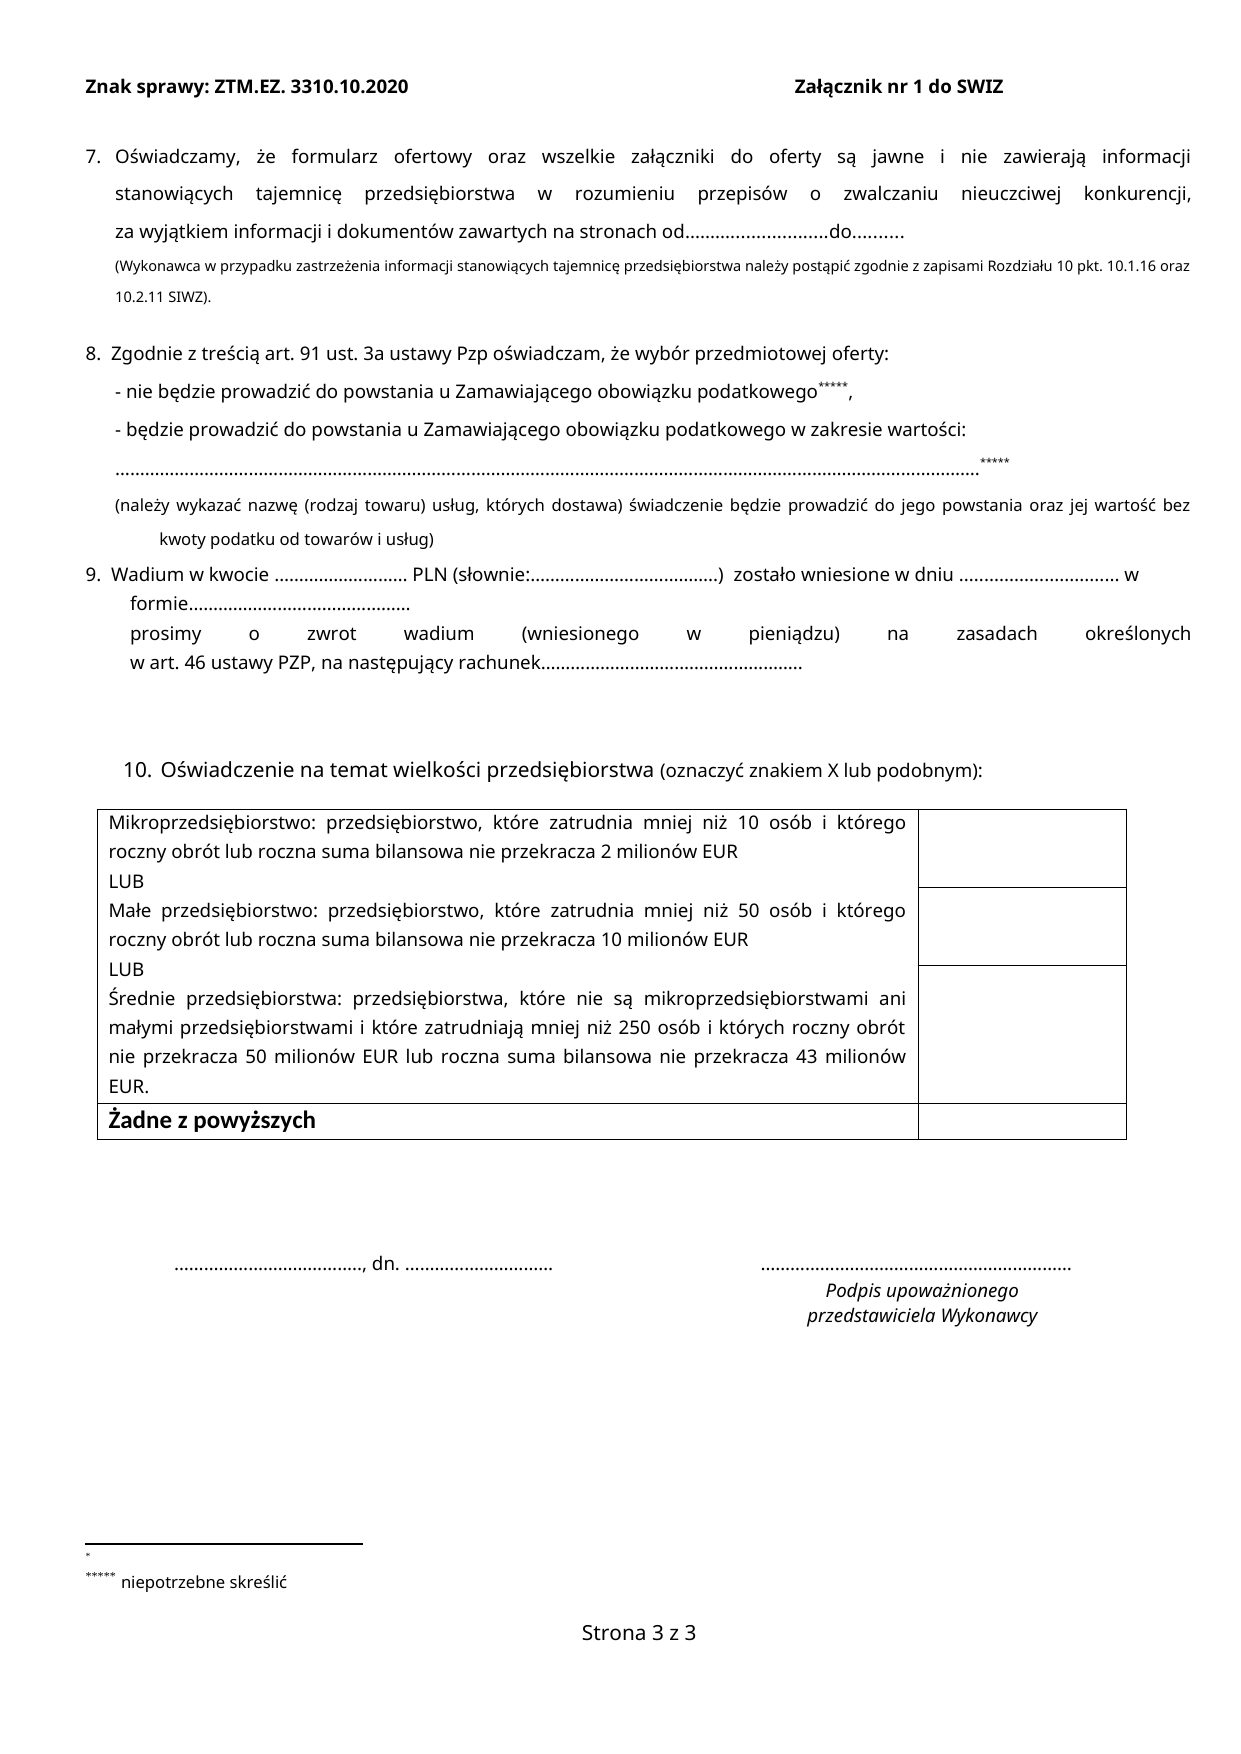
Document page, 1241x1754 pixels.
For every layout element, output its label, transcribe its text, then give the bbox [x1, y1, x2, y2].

table_cell [919, 966, 1126, 1103]
text (należy wykazać nazwę (rodzaj towaru) usług, których dostawa) świadczenie będzie prowadzić do jego powstania oraz jej wartość bez kwoty podatku od towarów i usług) [115, 493, 1192, 550]
table_header Mikroprzedsiębiorstwo: przedsiębiorstwo, które zatrudnia mniej niż 10 osób i którego roczny obrót lub roczna suma bilansowa nie przekracza 2 milionów EUR LUB Małe przedsiębiorstwo: przedsiębiorstwo, które zatrudnia mniej niż 50 osób i którego roczny obrót lub roczna suma bilansowa nie przekracza 10 milionów EUR LUB Średnie przedsiębiorstwa: przedsiębiorstwa, które nie są mikroprzedsiębiorstwami ani małymi przedsiębiorstwami i które zatrudniają mniej niż 250 osób i których roczny obrót nie przekracza 50 milionów EUR lub roczna suma bilansowa nie przekracza 43 milionów EUR. [98, 810, 918, 1103]
table_cell Żadne z powyższych [98, 1104, 918, 1139]
text Podpis upoważnionego przedstawiciela Wykonawcy [776, 1277, 1070, 1327]
table_header [919, 810, 1126, 887]
text - będzie prowadzić do powstania u Zamawiającego obowiązku podatkowego w zakresie wartości: [115, 417, 1192, 442]
table_cell [919, 1104, 1126, 1139]
text ………………………………………………………………………………………………………………………………………………………….***** [115, 455, 1192, 481]
list Oświadczenie na temat wielkości przedsiębiorstwa (oznaczyć znakiem X lub podobnym): [123, 755, 1192, 783]
text 8. Zgodnie z treścią art. 91 ust. 3a ustawy Pzp oświadczam, że wybór przedmiotowej oferty: [85, 340, 1192, 366]
text 9. Wadium w kwocie ……………………… PLN (słownie:………………………………..) zostało wniesione w dniu ................................ w formie……………………………………… [85, 561, 1192, 616]
text prosimy o zwrot wadium (wniesionego w pieniądzu) na zasadach określonych w art. 46 ustawy PZP, na następujący rachunek…………………………………………….. [130, 620, 1192, 675]
table_cell [919, 888, 1126, 965]
text - nie będzie prowadzić do powstania u Zamawiającego obowiązku podatkowego*****, [115, 378, 1192, 404]
text ……………………………….., dn. ………………………… ……………………………………………………… [174, 1251, 1192, 1276]
list Oświadczamy, że formularz ofertowy oraz wszelkie załączniki do oferty są jawne i nie zawierają informacji stanowiących tajemnicę przedsiębiorstwa w rozumieniu przepisów o zwalczaniu nieuczciwej konkurencji, za wyjątkiem informacji i dokumentów zawartych na stronach od do [85, 133, 1192, 246]
text (Wykonawca w przypadku zastrzeżenia informacji stanowiących tajemnicę przedsiębiorstwa należy postąpić zgodnie z zapisami Rozdziału 10 pkt. 10.1.16 oraz 10.2.11 SIWZ). [115, 247, 1192, 308]
